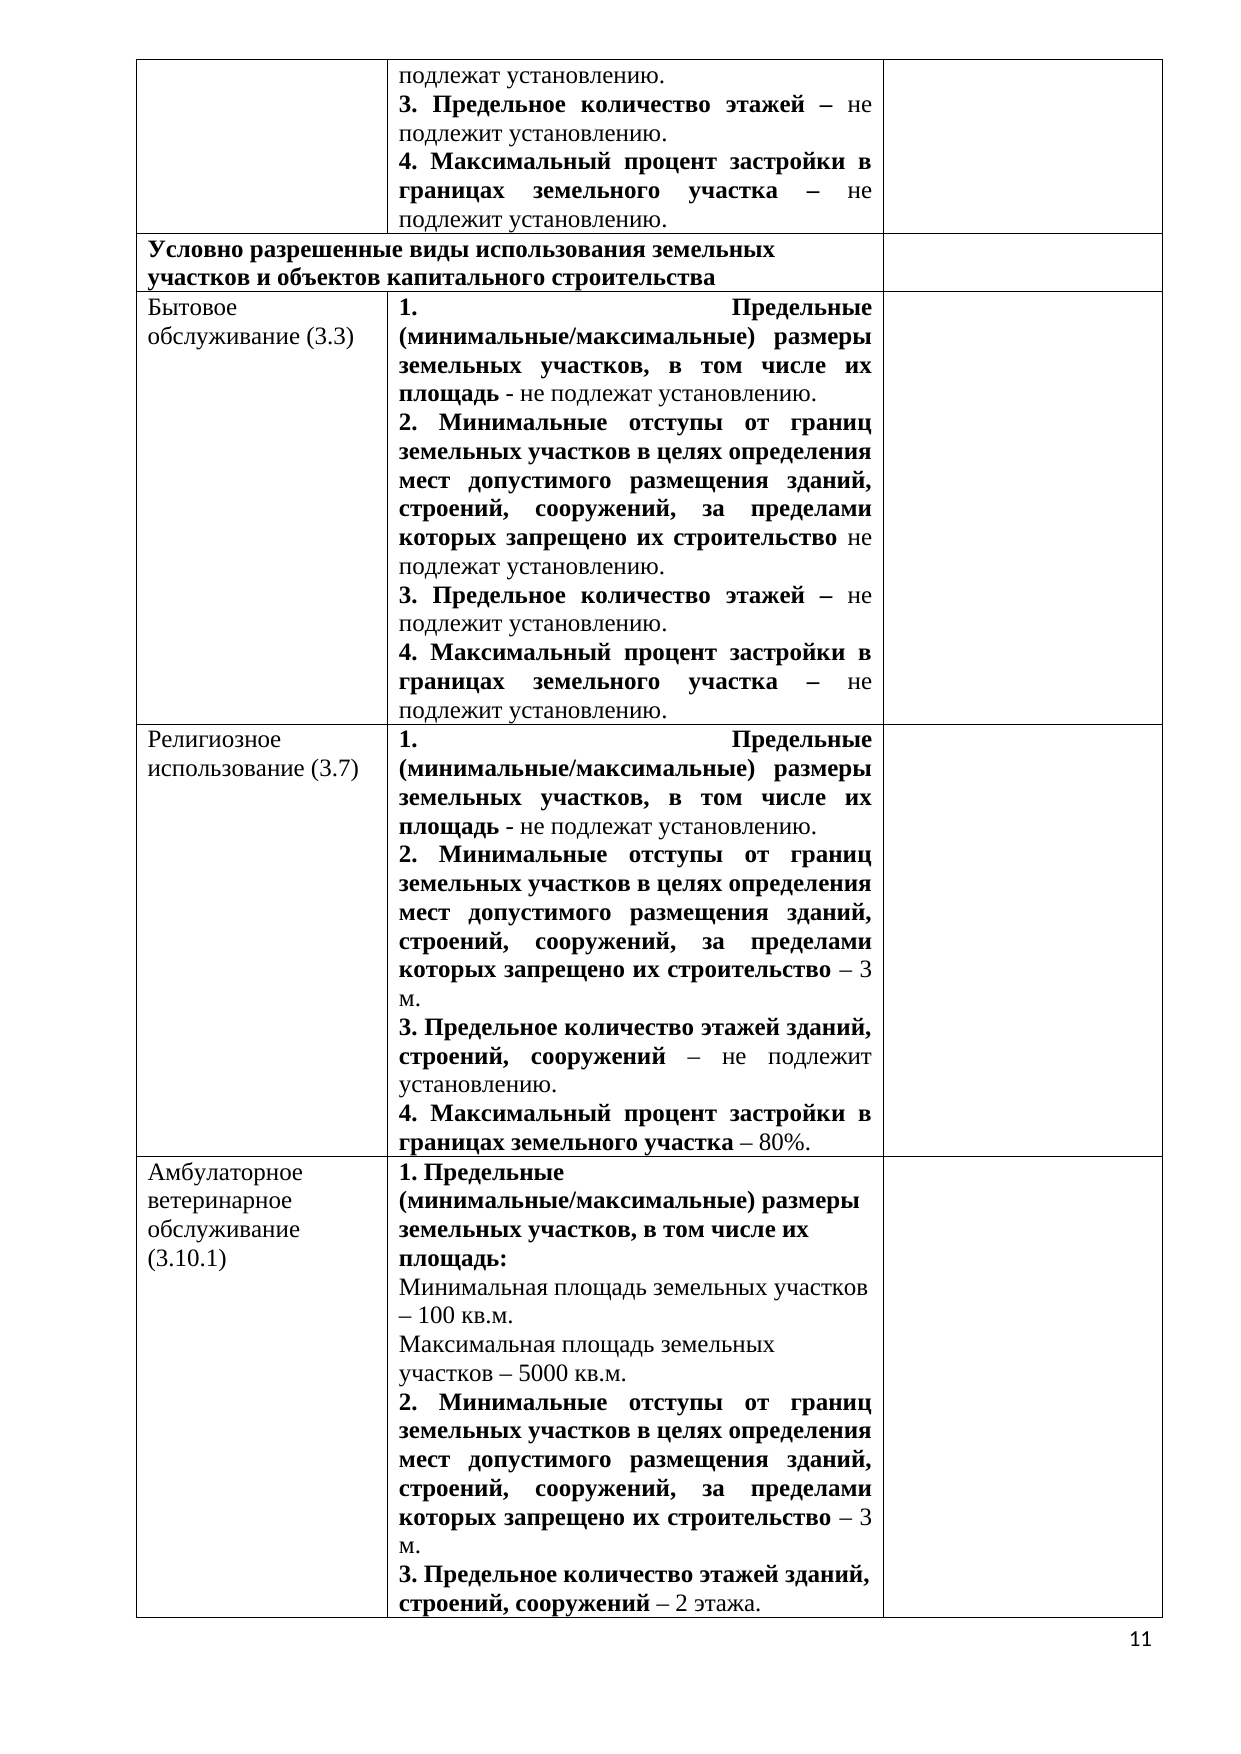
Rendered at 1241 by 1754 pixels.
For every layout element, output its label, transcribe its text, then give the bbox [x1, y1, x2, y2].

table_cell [388, 1157, 883, 1617]
table_cell 1. Предельные (минимальные/максимальные) размеры земельных участков, в том числе их площадь - не подлежат установлению. 2. Минимальные отступы от границ земельных участков в целях определения мест допустимого размещения зданий, строений, сооружений, за пределами которых запрещено их строительство – 3 м. 3. Предельное количество этажей зданий, строений, сооружений – не подлежит установлению. 4. Максимальный процент застройки в границах земельного участка – 80%. [388, 725, 883, 1156]
table_cell [884, 725, 1162, 1156]
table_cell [388, 60, 883, 233]
table_cell [884, 1157, 1162, 1617]
table_cell [884, 234, 1162, 291]
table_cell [137, 1157, 387, 1617]
table_cell [884, 292, 1162, 723]
table_cell Условно разрешенные виды использования земельных участков и объектов капитального строительства [137, 234, 883, 291]
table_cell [137, 60, 387, 233]
table_cell Бытовое обслуживание (3.3) [137, 292, 387, 723]
table_cell Религиозное использование (3.7) [137, 725, 387, 1156]
table_cell [884, 60, 1162, 233]
